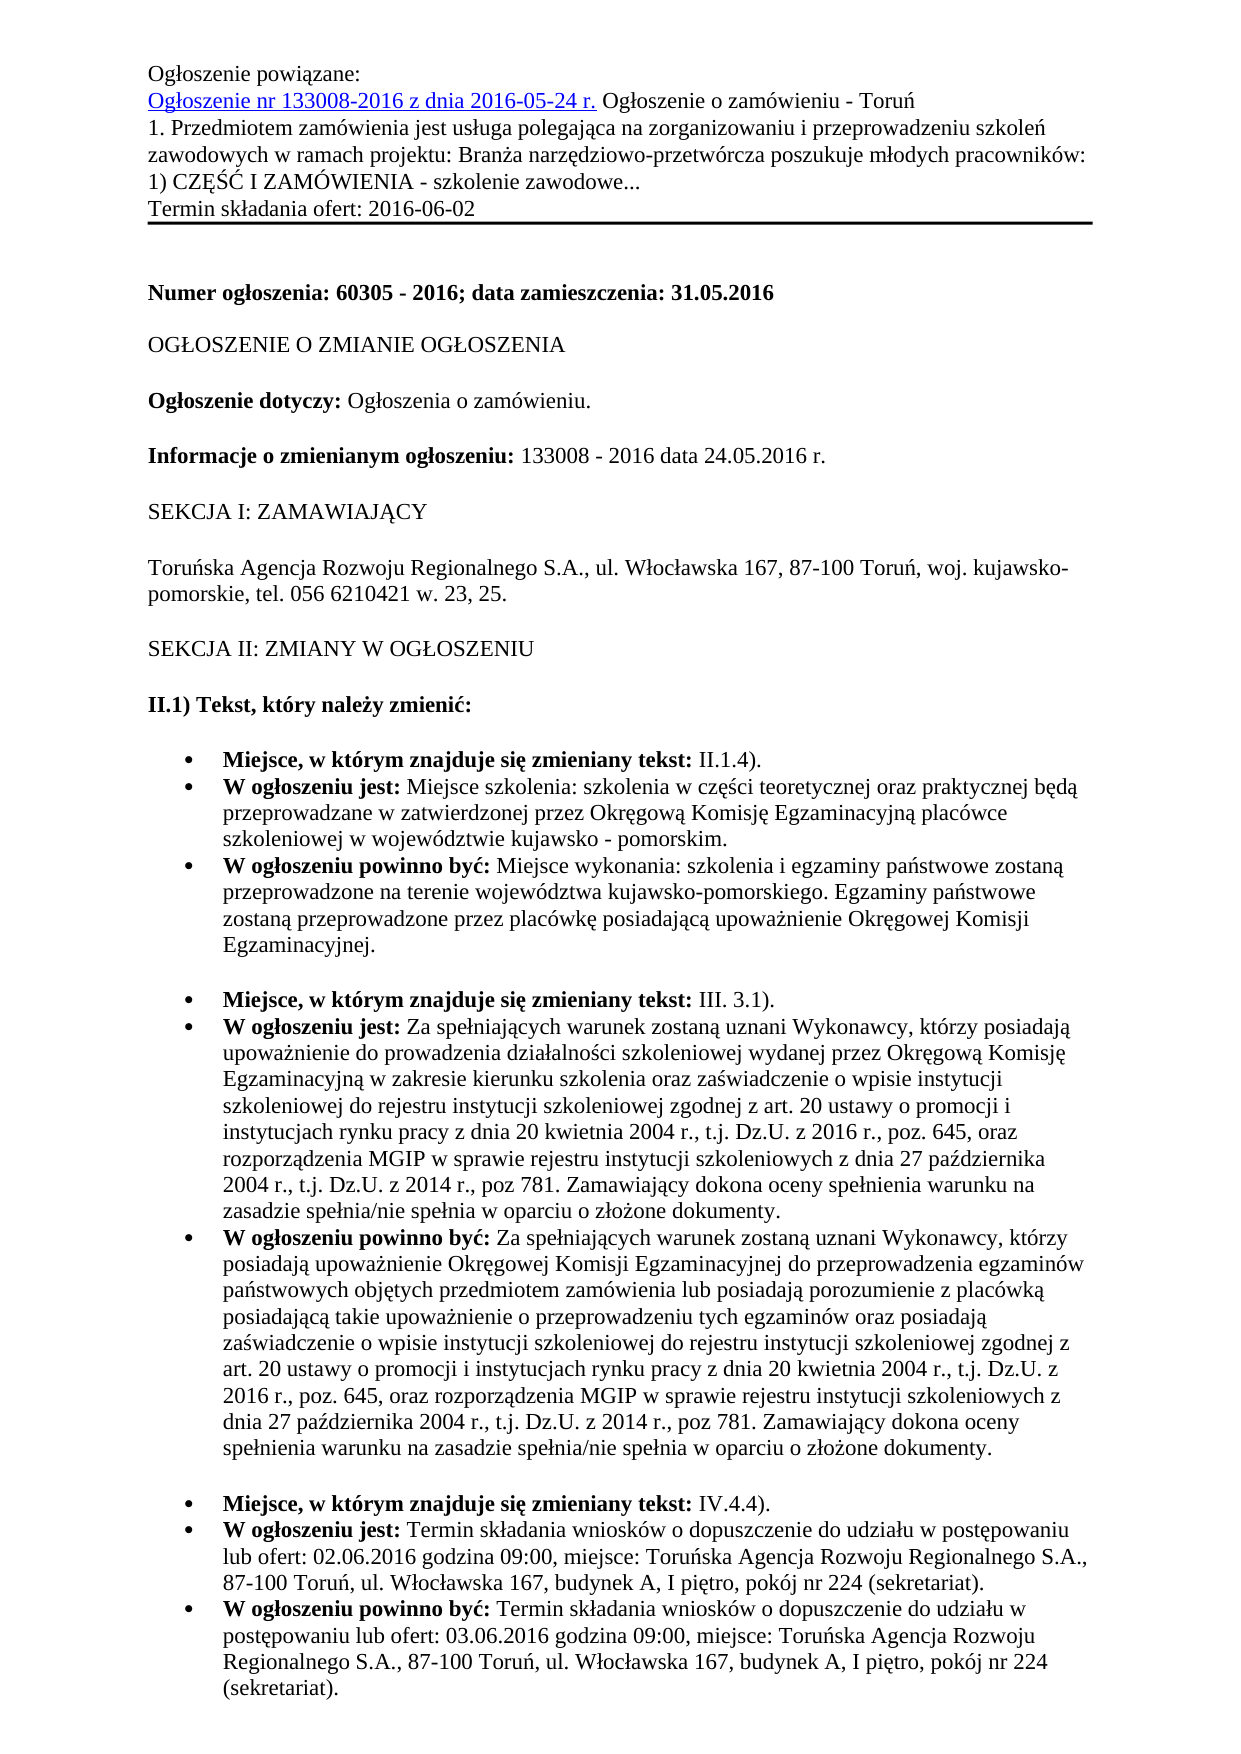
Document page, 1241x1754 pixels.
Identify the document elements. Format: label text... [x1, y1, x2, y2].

list W ogłoszeniu jest: Za spełniających warunek zostaną uznani Wykonawcy, którzy posiadają upoważnienie do prowadzenia działalności szkoleniowej wydanej przez Okręgową Komisję Egzaminacyjną w zakresie kierunku szkolenia oraz zaświadczenie o wpisie instytucji szkoleniowej do rejestru instytucji szkoleniowej zgodnej z art. 20 ustawy o promocji i instytucjach rynku pracy z dnia 20 kwietnia 2004 r., t.j. Dz.U. z 2016 r., poz. 645, oraz rozporządzenia MGIP w sprawie rejestru instytucji szkoleniowych z dnia 27 października 2004 r., t.j. Dz.U. z 2014 r., poz 781. Zamawiający dokona oceny spełnienia warunku na zasadzie spełnia/nie spełnia w oparciu o złożone dokumenty. [185, 1013, 1093, 1224]
list W ogłoszeniu jest: Miejsce szkolenia: szkolenia w części teoretycznej oraz praktycznej będą przeprowadzane w zatwierdzonej przez Okręgową Komisję Egzaminacyjną placówce szkoleniowej w województwie kujawsko - pomorskim. [185, 773, 1093, 852]
list W ogłoszeniu powinno być: Miejsce wykonania: szkolenia i egzaminy państwowe zostaną przeprowadzone na terenie województwa kujawsko-pomorskiego. Egzaminy państwowe zostaną przeprowadzone przez placówkę posiadającą upoważnienie Okręgowej Komisji Egzaminacyjnej. [185, 852, 1093, 957]
list W ogłoszeniu powinno być: Za spełniających warunek zostaną uznani Wykonawcy, którzy posiadają upoważnienie Okręgowej Komisji Egzaminacyjnej do przeprowadzenia egzaminów państwowych objętych przedmiotem zamówienia lub posiadają porozumienie z placówką posiadającą takie upoważnienie o przeprowadzeniu tych egzaminów oraz posiadają zaświadczenie o wpisie instytucji szkoleniowej do rejestru instytucji szkoleniowej zgodnej z art. 20 ustawy o promocji i instytucjach rynku pracy z dnia 20 kwietnia 2004 r., t.j. Dz.U. z 2016 r., poz. 645, oraz rozporządzenia MGIP w sprawie rejestru instytucji szkoleniowych z dnia 27 października 2004 r., t.j. Dz.U. z 2014 r., poz 781. Zamawiający dokona oceny spełnienia warunku na zasadzie spełnia/nie spełnia w oparciu o złożone dokumenty. [185, 1224, 1093, 1461]
text Numer ogłoszenia: 60305 - 2016; data zamieszczenia: 31.05.2016 OGŁOSZENIE O ZMIANIE OGŁOSZENIA [148, 279, 1093, 358]
text Toruńska Agencja Rozwoju Regionalnego S.A., ul. Włocławska 167, 87-100 Toruń, woj. kujawsko-pomorskie, tel. 056 6210421 w. 23, 25. [148, 553, 1093, 606]
text SEKCJA I: ZAMAWIAJĄCY [148, 498, 1093, 524]
text II.1) Tekst, który należy zmienić: [148, 691, 1093, 717]
list Miejsce, w którym znajduje się zmieniany tekst: II.1.4). [185, 746, 1093, 773]
list W ogłoszeniu jest: Termin składania wniosków o dopuszczenie do udziału w postępowaniu lub ofert: 02.06.2016 godzina 09:00, miejsce: Toruńska Agencja Rozwoju Regionalnego S.A., 87-100 Toruń, ul. Włocławska 167, budynek A, I piętro, pokój nr 224 (sekretariat). [185, 1516, 1093, 1595]
text Ogłoszenie dotyczy: Ogłoszenia o zamówieniu. [148, 387, 1093, 413]
text Informacje o zmienianym ogłoszeniu: 133008 - 2016 data 24.05.2016 r. [148, 442, 1093, 469]
list Miejsce, w którym znajduje się zmieniany tekst: III. 3.1). [185, 986, 1093, 1013]
list W ogłoszeniu powinno być: Termin składania wniosków o dopuszczenie do udziału w postępowaniu lub ofert: 03.06.2016 godzina 09:00, miejsce: Toruńska Agencja Rozwoju Regionalnego S.A., 87-100 Toruń, ul. Włocławska 167, budynek A, I piętro, pokój nr 224 (sekretariat). [185, 1595, 1093, 1701]
text SEKCJA II: ZMIANY W OGŁOSZENIU [148, 635, 1093, 662]
text Ogłoszenie nr 133008-2016 z dnia 2016-05-24 r. Ogłoszenie o zamówieniu - Toruń 1. Przedmiotem zamówienia jest usługa polegająca na zorganizowaniu i przeprowadzeniu szkoleń zawodowych w ramach projektu: Branża narzędziowo-przetwórcza poszukuje młodych pracowników: 1) CZĘŚĆ I ZAMÓWIENIA - szkolenie zawodowe... Termin składania ofert: 2016-06-02 [148, 86, 1093, 221]
text Ogłoszenie powiązane: [148, 59, 1093, 86]
list Miejsce, w którym znajduje się zmieniany tekst: IV.4.4). [185, 1490, 1093, 1516]
